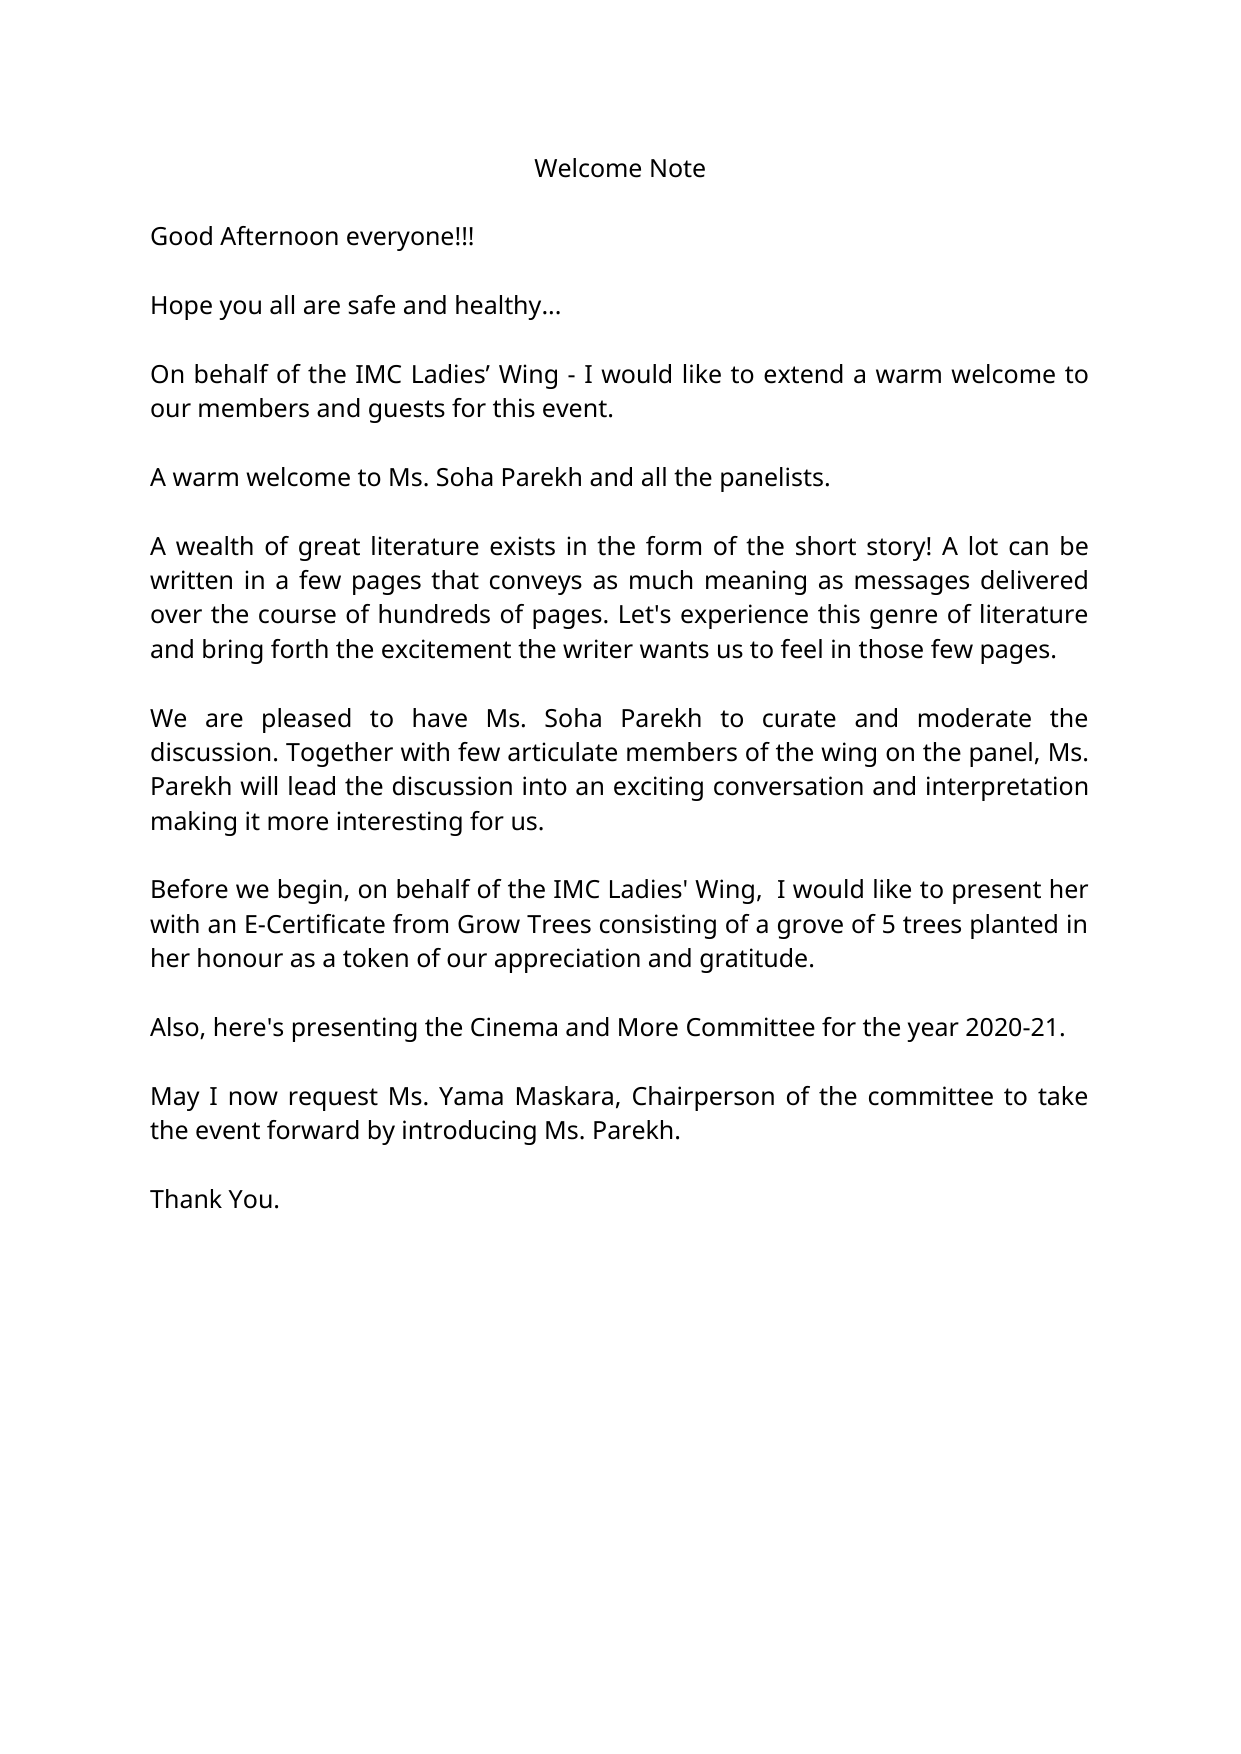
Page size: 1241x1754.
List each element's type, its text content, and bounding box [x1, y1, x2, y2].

text A warm welcome to Ms. Soha Parekh and all the panelists. [150, 459, 1090, 494]
text May I now request Ms. Yama Maskara, Chairperson of the committee to take the event forward by introducing Ms. Parekh. [150, 1078, 1090, 1147]
text A wealth of great literature exists in the form of the short story! A lot can be written in a few pages that conveys as much meaning as messages delivered over the course of hundreds of pages. Let's experience this genre of literature and bring forth the excitement the writer wants us to feel in those few pages. [150, 528, 1090, 666]
text Also, here's presenting the Cinema and More Committee for the year 2020-21. [150, 1009, 1090, 1044]
text Hope you all are safe and healthy... [150, 287, 1090, 322]
text Good Afternoon everyone!!! [150, 219, 1090, 253]
text We are pleased to have Ms. Soha Parekh to curate and moderate the discussion. Together with few articulate members of the wing on the panel, Ms. Parekh will lead the discussion into an exciting conversation and interpretation making it more interesting for us. [150, 700, 1090, 837]
text On behalf of the IMC Ladies’ Wing - I would like to extend a warm welcome to our members and guests for this event. [150, 356, 1090, 425]
text Welcome Note [150, 150, 1090, 184]
text Before we begin, on behalf of the IMC Ladies' Wing, I would like to present her with an E-Certificate from Grow Trees consisting of a grove of 5 trees planted in her honour as a token of our appreciation and gratitude. [150, 872, 1090, 975]
text Thank You. [150, 1181, 1090, 1216]
